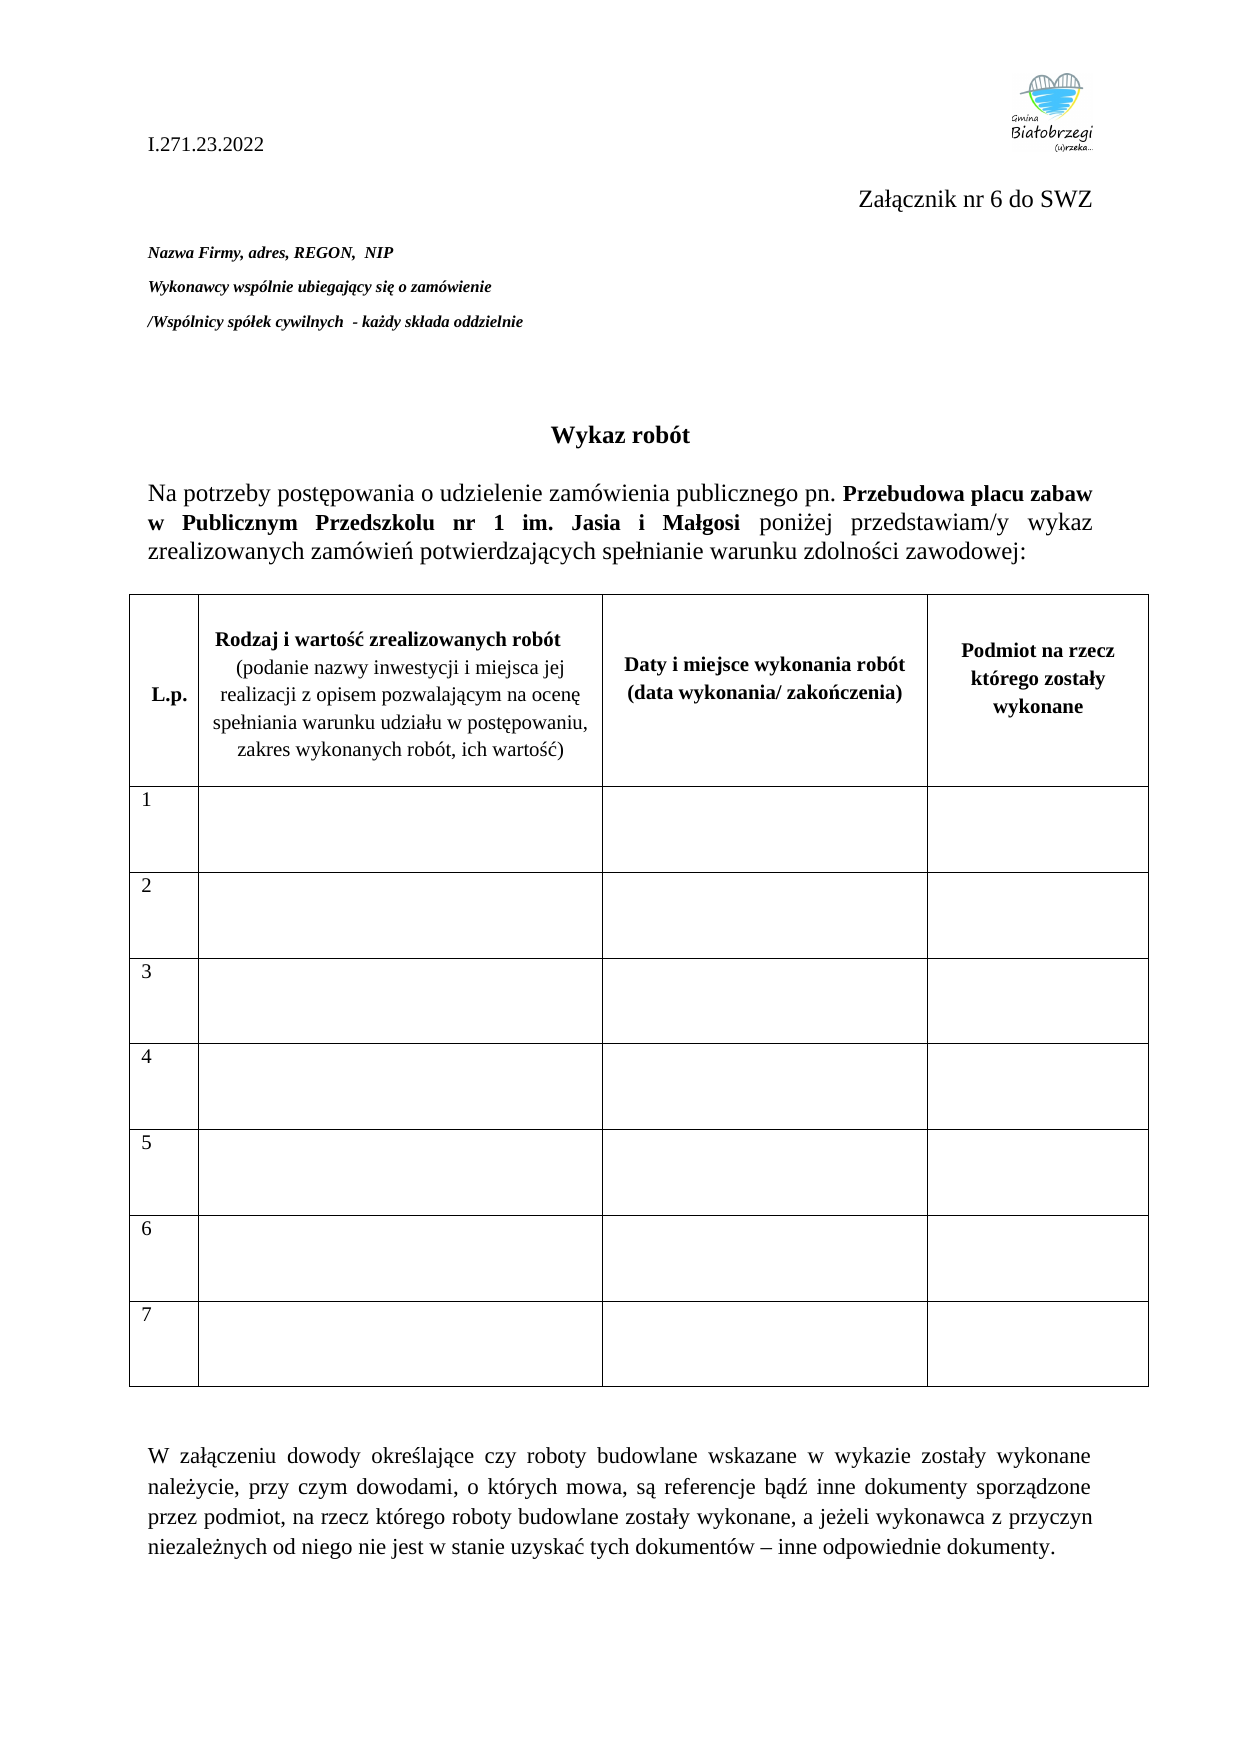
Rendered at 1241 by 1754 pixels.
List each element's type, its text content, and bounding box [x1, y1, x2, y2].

table_header Daty i miejsce wykonania robót (data wykonania/ zakończenia) [603, 595, 927, 786]
table_cell [199, 959, 602, 1043]
table_cell 3 [130, 959, 198, 1043]
table_cell [199, 1044, 602, 1129]
table_cell [928, 873, 1148, 958]
text Załącznik nr 6 do SWZ [148, 184, 1093, 213]
table_cell [199, 1302, 602, 1386]
table_header Podmiot na rzecz którego zostały wykonane [928, 595, 1148, 786]
table_cell 1 [130, 787, 198, 872]
table_cell 4 [130, 1044, 198, 1129]
table_cell [603, 1044, 927, 1129]
text Wykaz robót [148, 420, 1093, 449]
table_cell [199, 1130, 602, 1215]
picture [1012, 73, 1093, 152]
table_cell 2 [130, 873, 198, 958]
text W załączeniu dowody określające czy roboty budowlane wskazane w wykazie zostały wykonane należycie, przy czym dowodami, o których mowa, są referencje bądź inne dokumenty sporządzone przez podmiot, na rzecz którego roboty budowlane zostały wykonane, a jeżeli wykonawca z przyczyn niezależnych od niego nie jest w stanie uzyskać tych dokumentów – inne odpowiednie dokumenty. [148, 1442, 1093, 1559]
table_cell [928, 1216, 1148, 1301]
table_cell [603, 1302, 927, 1386]
table_cell [603, 959, 927, 1043]
text Wykonawcy wspólnie ubiegający się o zamówienie [148, 277, 1093, 296]
table_cell [603, 1216, 927, 1301]
text /Wspólnicy spółek cywilnych - każdy składa oddzielnie [148, 311, 1093, 331]
table_cell [603, 1130, 927, 1215]
table_cell 6 [130, 1216, 198, 1301]
table_cell 5 [130, 1130, 198, 1215]
table_cell [928, 959, 1148, 1043]
text Na potrzeby postępowania o udzielenie zamówienia publicznego pn. Przebudowa placu zabaw w Publicznym Przedszkolu nr 1 im. Jasia i Małgosi poniżej przedstawiam/y wykaz zrealizowanych zamówień potwierdzających spełnianie warunku zdolności zawodowej: [148, 478, 1093, 564]
table_cell [603, 787, 927, 872]
table_header Rodzaj i wartość zrealizowanych robót (podanie nazwy inwestycji i miejsca jej realizacji z opisem pozwalającym na ocenę spełniania warunku udziału w postępowaniu, zakres wykonanych robót, ich wartość) [199, 595, 602, 786]
table_cell [199, 1216, 602, 1301]
text Nazwa Firmy, adres, REGON, NIP [148, 242, 1093, 262]
table_cell [199, 787, 602, 872]
table_cell 7 [130, 1302, 198, 1386]
table_cell [199, 873, 602, 958]
table_cell [928, 1302, 1148, 1386]
table_cell [928, 1130, 1148, 1215]
table_cell [603, 873, 927, 958]
table_cell [928, 787, 1148, 872]
table_cell [928, 1044, 1148, 1129]
table_header L.p. [130, 595, 198, 786]
